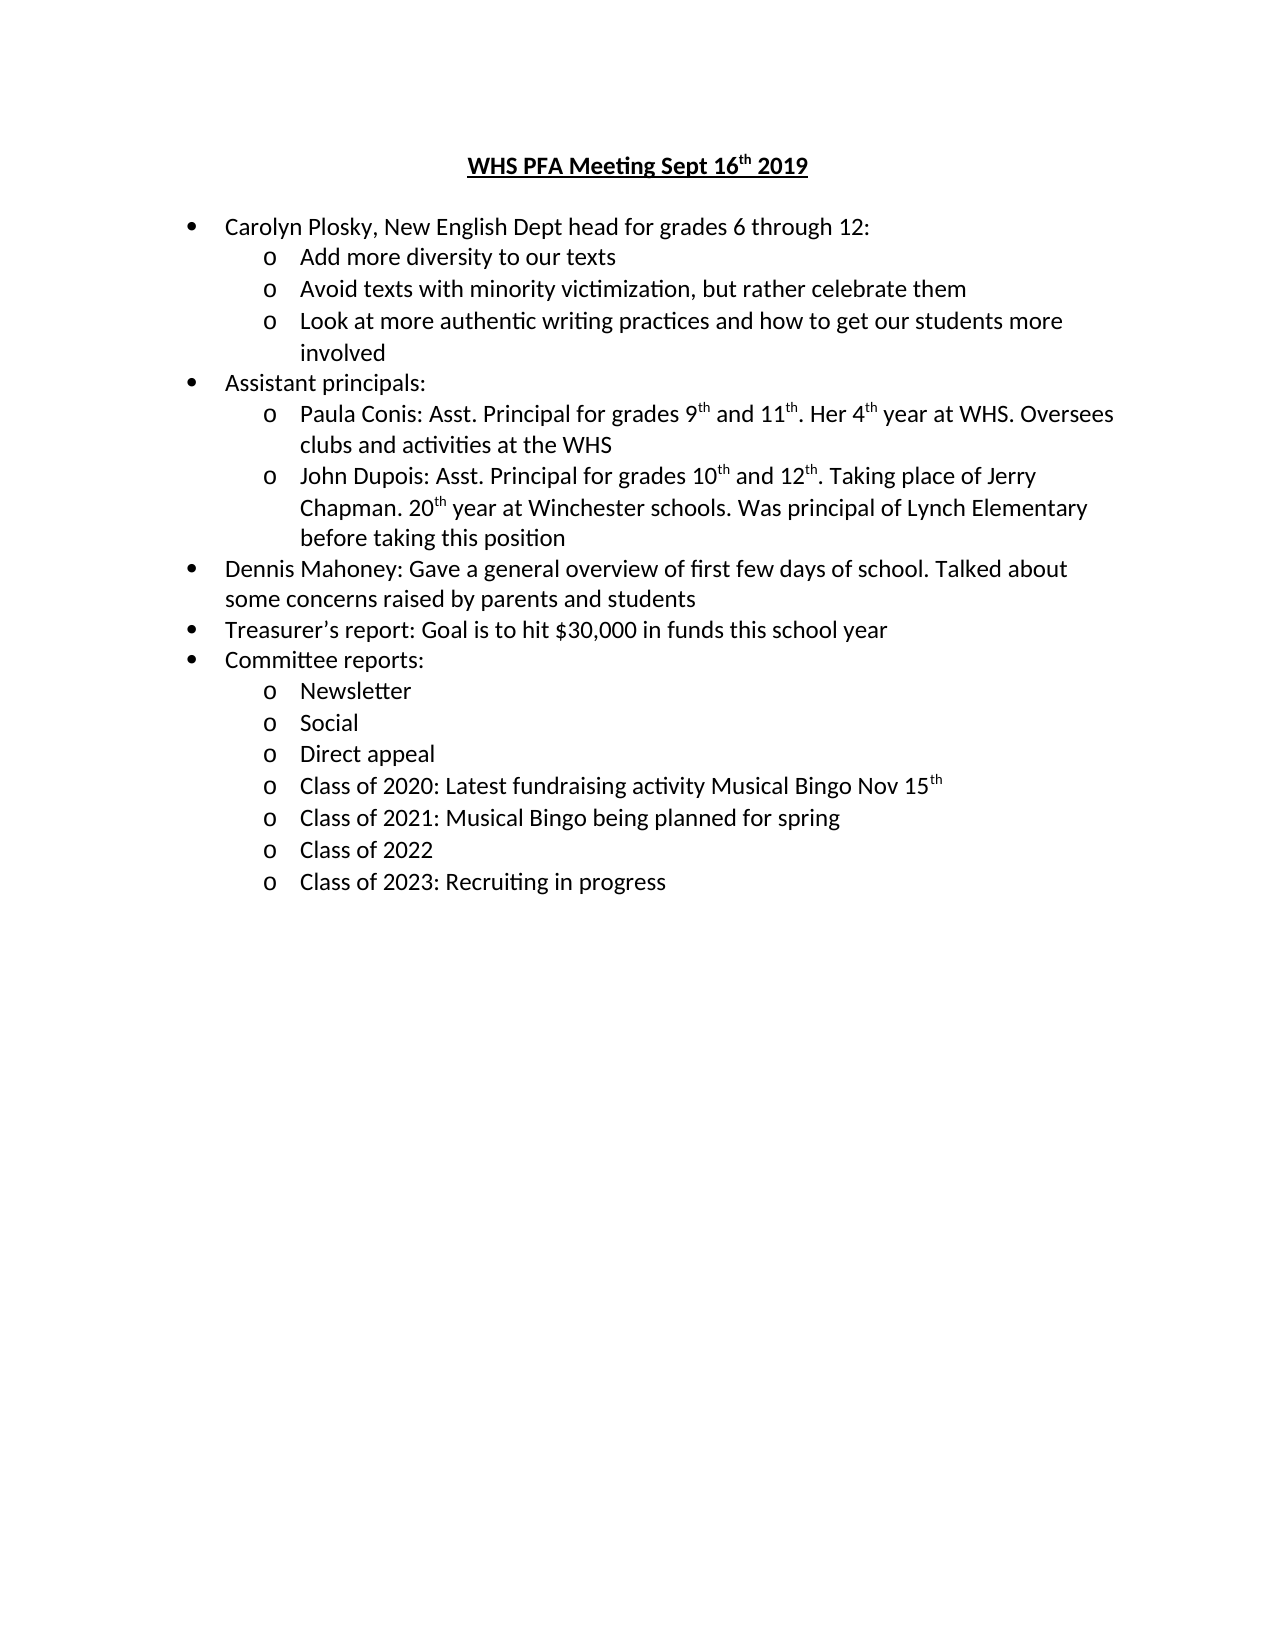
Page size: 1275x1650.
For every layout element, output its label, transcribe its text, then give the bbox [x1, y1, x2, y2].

list Treasurer’s report: Goal is to hit $30,000 in funds this school year [187, 614, 1125, 644]
list Add more diversity to our texts [262, 242, 1125, 273]
list Committee reports: [187, 644, 1125, 675]
list Look at more authentic writing practices and how to get our students more involved [262, 305, 1125, 367]
list Avoid texts with minority victimization, but rather celebrate them [262, 273, 1125, 305]
list Newsletter [262, 675, 1125, 707]
list Class of 2020: Latest fundraising activity Musical Bingo Nov 15th [262, 770, 1125, 802]
list Carolyn Plosky, New English Dept head for grades 6 through 12: [187, 211, 1125, 242]
list Class of 2021: Musical Bingo being planned for spring [262, 802, 1125, 834]
list Paula Conis: Asst. Principal for grades 9th and 11th. Her 4th year at WHS. Oversees clubs and activities at the WHS [262, 398, 1125, 460]
list Dennis Mahoney: Gave a general overview of first few days of school. Talked about some concerns raised by parents and students [187, 553, 1125, 614]
list John Dupois: Asst. Principal for grades 10th and 12th. Taking place of Jerry Chapman. 20th year at Winchester schools. Was principal of Lynch Elementary before taking this position [262, 460, 1125, 553]
list Class of 2023: Recruiting in progress [262, 866, 1125, 897]
list Direct appeal [262, 739, 1125, 770]
text WHS PFA Meeting Sept 16th 2019 [150, 150, 1125, 181]
list Assistant principals: [187, 367, 1125, 398]
list Social [262, 707, 1125, 739]
list Class of 2022 [262, 834, 1125, 866]
